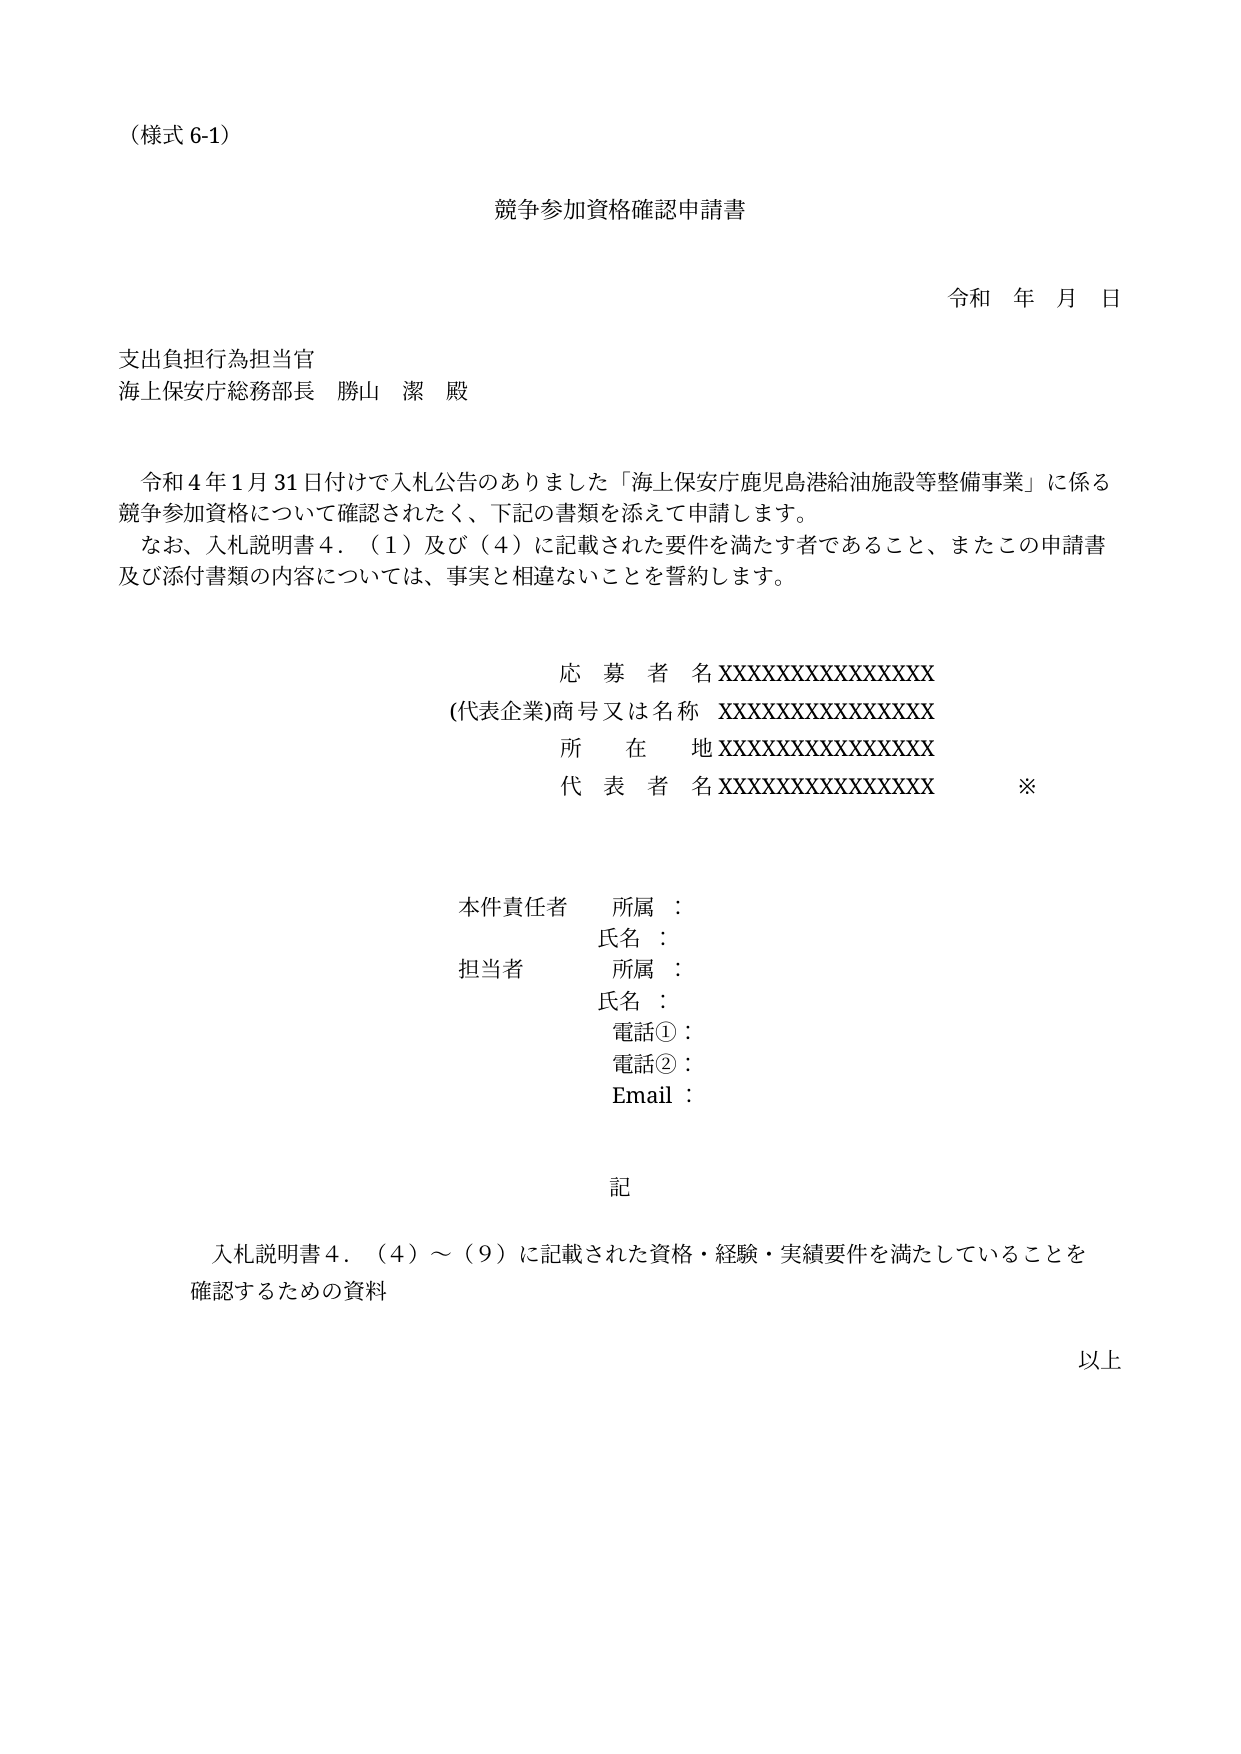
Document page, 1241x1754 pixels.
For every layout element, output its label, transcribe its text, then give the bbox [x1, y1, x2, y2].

text 本件責任者 所属 ： [458, 890, 1122, 921]
text 氏名 ： [458, 984, 1122, 1016]
text (代表企業)商号又は名称 XXXXXXXXXXXXXXX 所在地 XXXXXXXXXXXXXXX 代表者名 XXXXXXXXXXXXXXX ※ [449, 688, 1122, 800]
text 確認するための資料 [190, 1268, 1122, 1306]
text 電話①： [458, 1016, 1122, 1047]
text 担当者 所属 ： [458, 953, 1122, 984]
text 令和 年 月 日 [118, 281, 1122, 313]
text Email ： [458, 1078, 1122, 1110]
text 応募者名 XXXXXXXXXXXXXXX [449, 650, 1122, 688]
text 支出負担行為担当官 [118, 342, 1122, 374]
text なお、入札説明書４．（１）及び（４）に記載された要件を満たす者であること、またこの申請書及び添付書類の内容については、事実と相違ないことを誓約します。 [118, 528, 1122, 591]
text （様式 6-1） [118, 118, 1122, 150]
text 競争参加資格確認申請書 [118, 192, 1122, 225]
subtitle 記 [118, 1170, 1122, 1201]
text 以上 [561, 1343, 1122, 1375]
text 氏名 ： [458, 921, 1122, 953]
text 電話②： [458, 1047, 1122, 1078]
text 海上保安庁総務部長 勝山 潔 殿 [118, 374, 1122, 405]
text 令和4年1月31日付けで入札公告のありました「海上保安庁鹿児島港給油施設等整備事業」に係る競争参加資格について確認されたく、下記の書類を添えて申請します。 [118, 465, 1122, 528]
text 入札説明書４．（４）～（９）に記載された資格・経験・実績要件を満たしていることを [190, 1231, 1122, 1268]
